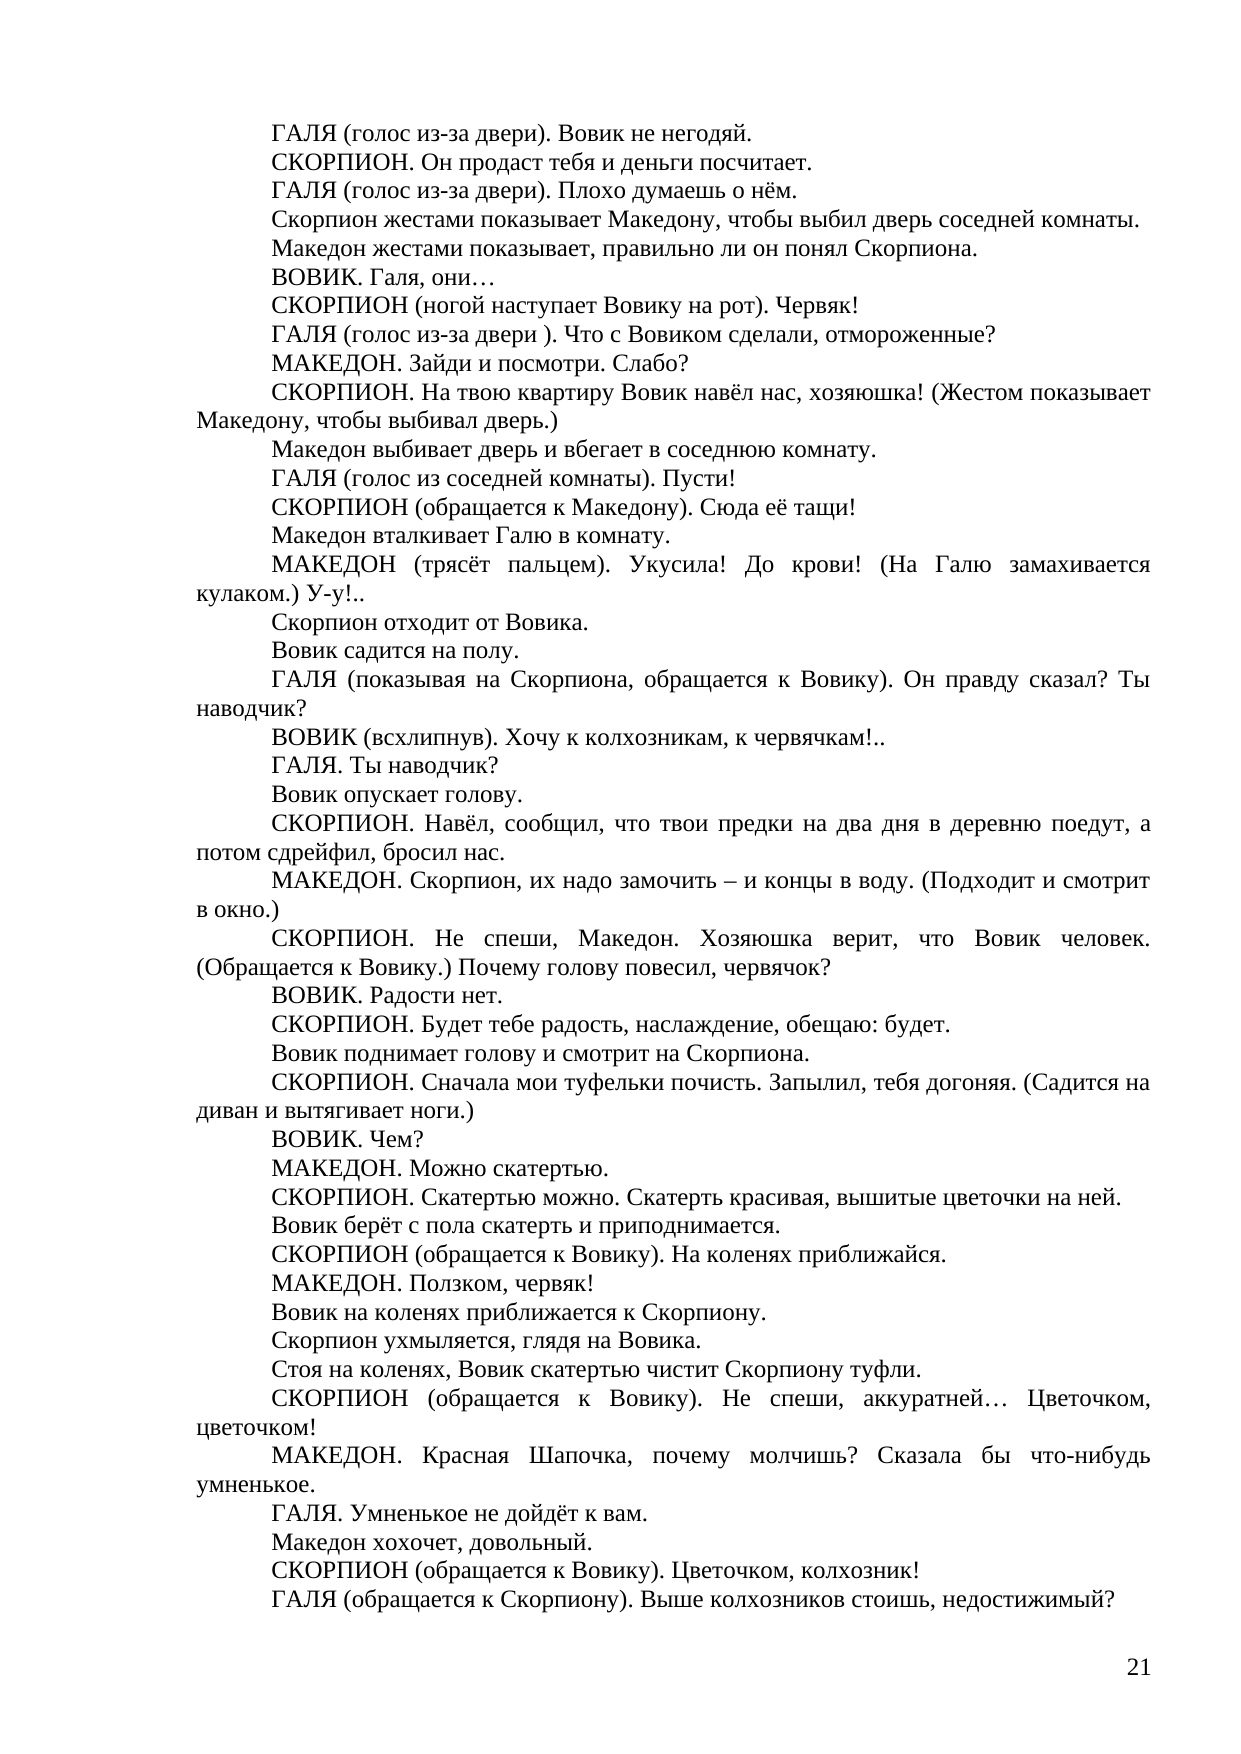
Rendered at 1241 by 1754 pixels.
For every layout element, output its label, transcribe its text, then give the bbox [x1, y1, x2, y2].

text Вовик берёт с пола скатерть и приподнимается. [196, 1211, 1152, 1239]
text Македон жестами показывает, правильно ли он понял Скорпиона. [196, 233, 1152, 262]
text МАКЕДОН. Можно скатертью. [196, 1153, 1152, 1182]
text СКОРПИОН. Скатертью можно. Скатерть красивая, вышитые цветочки на ней. [196, 1182, 1152, 1211]
text СКОРПИОН. Навёл, сообщил, что твои предки на два дня в деревню поедут, а потом сдрейфил, бросил нас. [196, 808, 1152, 866]
text Македон выбивает дверь и вбегает в соседнюю комнату. [196, 434, 1152, 463]
text Македон хохочет, довольный. [196, 1527, 1152, 1556]
text СКОРПИОН. Не спеши, Македон. Хозяюшка верит, что Вовик человек. (Обращается к Вовику.) Почему голову повесил, червячок? [196, 923, 1152, 981]
text Вовик поднимает голову и смотрит на Скорпиона. [196, 1038, 1152, 1067]
text Вовик на коленях приближается к Скорпиону. [196, 1297, 1152, 1326]
text МАКЕДОН. Ползком, червяк! [196, 1268, 1152, 1297]
text СКОРПИОН. Будет тебе радость, наслаждение, обещаю: будет. [196, 1009, 1152, 1038]
text Скорпион жестами показывает Македону, чтобы выбил дверь соседней комнаты. [196, 204, 1152, 233]
text Стоя на коленях, Вовик скатертью чистит Скорпиону туфли. [196, 1354, 1152, 1383]
text ВОВИК. Радости нет. [196, 981, 1152, 1009]
text ГАЛЯ (обращается к Скорпиону). Выше колхозников стоишь, недостижимый? [196, 1584, 1152, 1613]
text СКОРПИОН (обращается к Вовику). Не спеши, аккуратней… Цветочком, цветочком! [196, 1383, 1152, 1441]
text СКОРПИОН (обращается к Вовику). Цветочком, колхозник! [196, 1556, 1152, 1584]
text МАКЕДОН. Скорпион, их надо замочить – и концы в воду. (Подходит и смотрит в окно.) [196, 866, 1152, 923]
text Скорпион отходит от Вовика. [196, 607, 1152, 636]
text СКОРПИОН. Он продаст тебя и деньги посчитает. [196, 147, 1152, 176]
text ГАЛЯ (голос из-за двери). Плохо думаешь о нём. [196, 176, 1152, 204]
text Вовик садится на полу. [196, 636, 1152, 664]
text СКОРПИОН. На твою квартиру Вовик навёл нас, хозяюшка! (Жестом показывает Македону, чтобы выбивал дверь.) [196, 377, 1152, 434]
text СКОРПИОН. Сначала мои туфельки почисть. Запылил, тебя догоняя. (Садится на диван и вытягивает ноги.) [196, 1067, 1152, 1124]
text ГАЛЯ. Ты наводчик? [196, 751, 1152, 779]
text ГАЛЯ (голос из-за двери ). Что с Вовиком сделали, отмороженные? [196, 319, 1152, 348]
text ГАЛЯ (голос из соседней комнаты). Пусти! [196, 463, 1152, 492]
text МАКЕДОН (трясёт пальцем). Укусила! До крови! (На Галю замахивается кулаком.) У-у!.. [196, 549, 1152, 607]
text СКОРПИОН (обращается к Македону). Сюда её тащи! [196, 492, 1152, 521]
text Скорпион ухмыляется, глядя на Вовика. [196, 1326, 1152, 1354]
text Вовик опускает голову. [196, 779, 1152, 808]
text ВОВИК (всхлипнув). Хочу к колхозникам, к червячкам!.. [196, 722, 1152, 751]
text МАКЕДОН. Красная Шапочка, почему молчишь? Сказала бы что-нибудь умненькое. [196, 1441, 1152, 1498]
text Македон вталкивает Галю в комнату. [196, 521, 1152, 549]
text ВОВИК. Галя, они… [196, 262, 1152, 291]
text ГАЛЯ. Умненькое не дойдёт к вам. [196, 1498, 1152, 1527]
text ВОВИК. Чем? [196, 1124, 1152, 1153]
text СКОРПИОН (обращается к Вовику). На коленях приближайся. [196, 1239, 1152, 1268]
text МАКЕДОН. Зайди и посмотри. Слабо? [196, 348, 1152, 377]
text СКОРПИОН (ногой наступает Вовику на рот). Червяк! [196, 291, 1152, 319]
text ГАЛЯ (показывая на Скорпиона, обращается к Вовику). Он правду сказал? Ты наводчик? [196, 664, 1152, 722]
text ГАЛЯ (голос из-за двери). Вовик не негодяй. [196, 118, 1152, 147]
